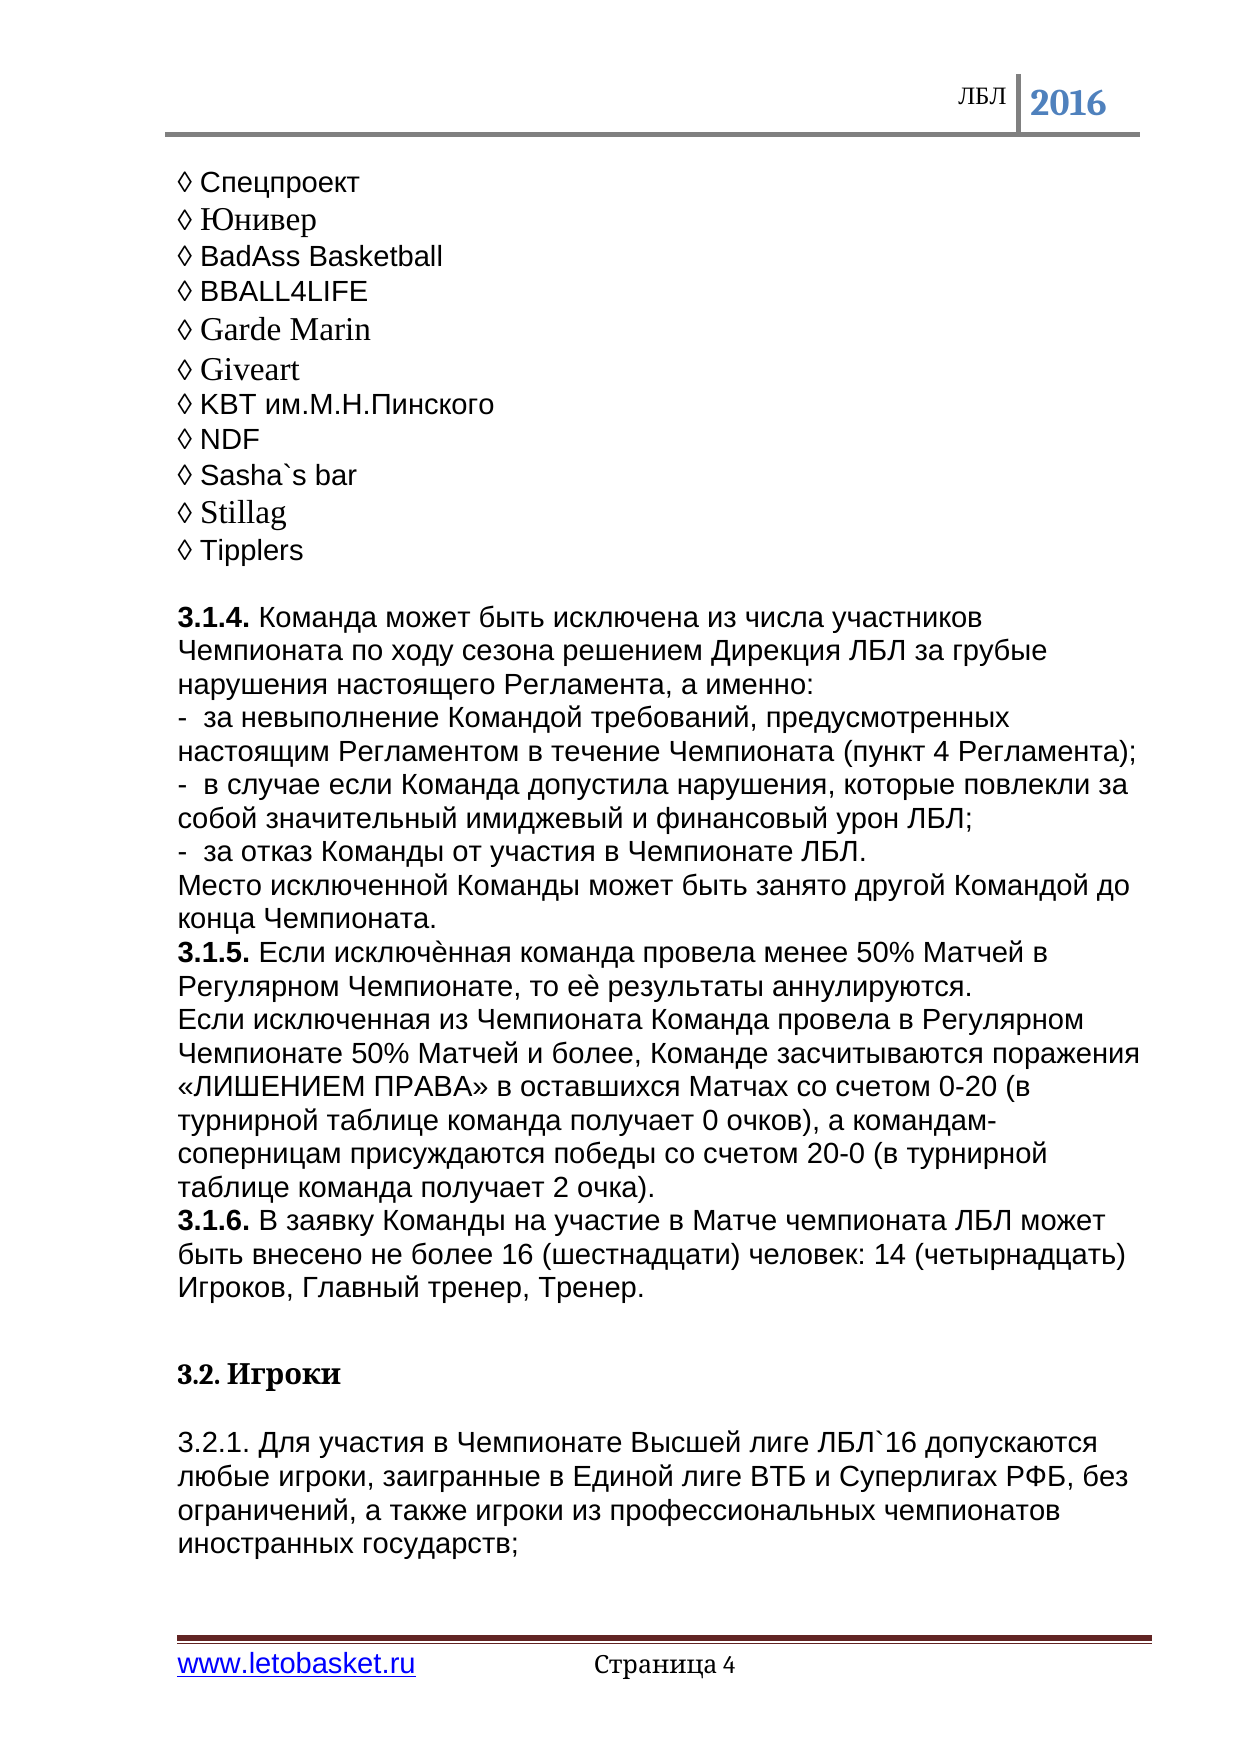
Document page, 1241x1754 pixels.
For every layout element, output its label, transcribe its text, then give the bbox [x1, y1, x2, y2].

text 3.1.5. Если исключѐнная команда провела менее 50% Матчей в Регулярном Чемпионате, то еѐ результаты аннулируются. [177, 935, 1152, 1002]
text 3.1.6. В заявку Команды на участие в Матче чемпионата ЛБЛ может быть внесено не более 16 (шестнадцати) человек: 14 (четырнадцать) Игроков, Главный тренер, Тренер. [177, 1203, 1152, 1304]
text ◊ KBT им.М.Н.Пинского [177, 387, 1152, 421]
text ◊ Спецпроект [177, 165, 1152, 199]
text - за невыполнение Командой требований, предусмотренных настоящим Регламентом в течение Чемпионата (пункт 4 Регламента); [177, 700, 1152, 767]
text - в случае если Команда допустила нарушения, которые повлекли за собой значительный имиджевый и финансовый урон ЛБЛ; [177, 767, 1152, 834]
text ◊ Tipplers [177, 532, 1152, 566]
text ◊ Юнивер [177, 199, 1152, 237]
text - за отказ Команды от участия в Чемпионате ЛБЛ. [177, 834, 1152, 868]
text Место исключенной Команды может быть занято другой Командой до конца Чемпионата. [177, 868, 1152, 935]
text 3.1.4. Команда может быть исключена из числа участников Чемпионата по ходу сезона решением Дирекция ЛБЛ за грубые нарушения настоящего Регламента, а именно: [177, 599, 1152, 700]
text ◊ Sasha`s bar [177, 457, 1152, 491]
text ◊ NDF [177, 422, 1152, 456]
text Если исключенная из Чемпионата Команда провела в Регулярном Чемпионате 50% Матчей и более, Команде засчитываются поражения «ЛИШЕНИЕМ ПРАВА» в оставшихся Матчах со счетом 0-20 (в турнирной таблице команда получает 0 очков), а командам-соперницам присуждаются победы со счетом 20-0 (в турнирной таблице команда получает 2 очка). [177, 1002, 1152, 1203]
text ◊ Giveart [177, 349, 1152, 387]
text ◊ Garde Marin [177, 309, 1152, 347]
subtitle 3.2. Игроки [177, 1358, 1152, 1392]
text ◊ BBALL4LIFE [177, 274, 1152, 307]
text ◊ BadAss Basketball [177, 239, 1152, 272]
text ◊ Stillag [177, 493, 1152, 531]
text 3.2.1. Для участия в Чемпионате Высшей лиге ЛБЛ`16 допускаются любые игроки, заигранные в Единой лиге ВТБ и Суперлигах РФБ, без ограничений, а также игроки из профессиональных чемпионатов иностранных государств; [177, 1425, 1152, 1559]
